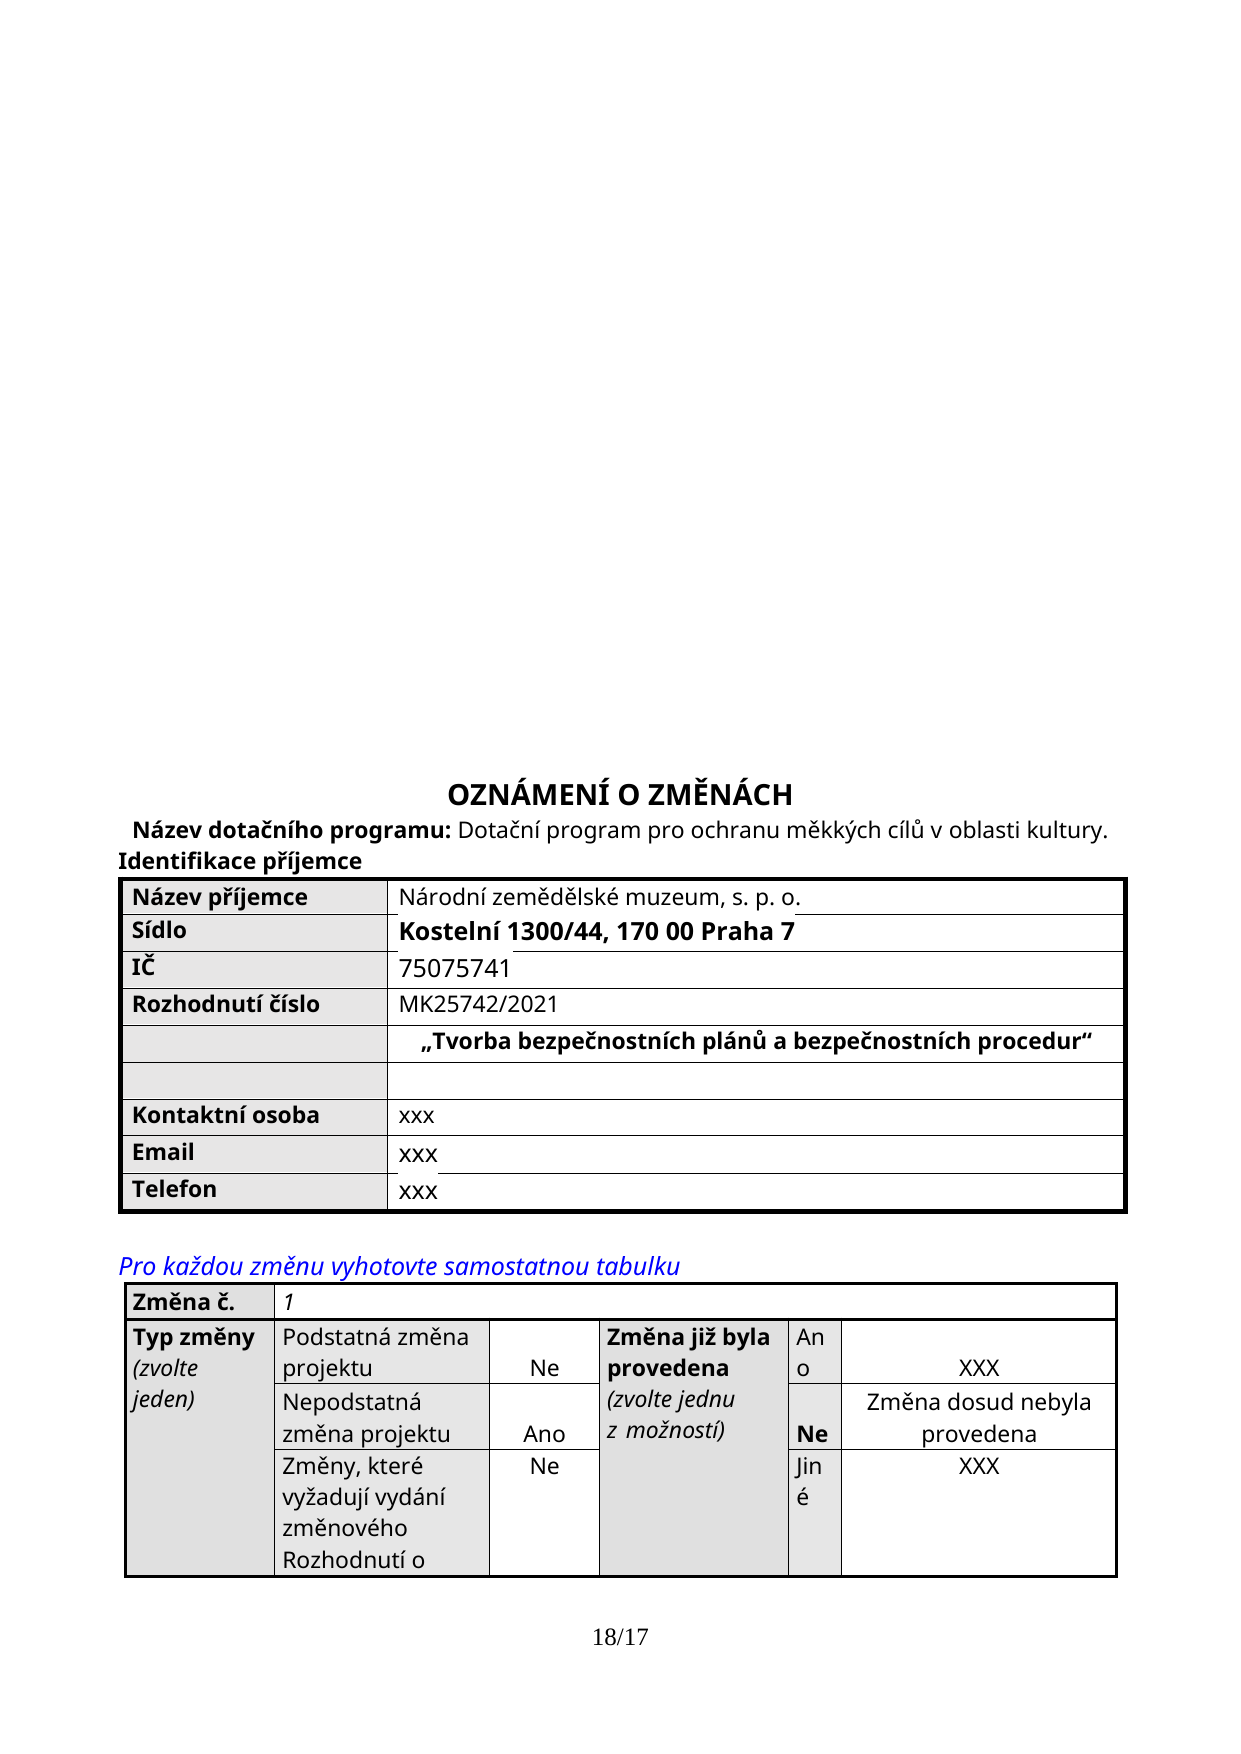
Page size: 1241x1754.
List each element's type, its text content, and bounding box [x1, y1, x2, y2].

table_cell XXX [842, 1321, 1115, 1383]
table_cell Ne [789, 1384, 841, 1449]
table_cell Ne [490, 1321, 599, 1383]
table_cell Typ změny (zvolte jeden) [127, 1321, 274, 1575]
table_cell MK25742/2021 [388, 989, 1123, 1024]
table_cell Nepodstatná změna projektu [275, 1384, 489, 1449]
table_cell „Tvorba bezpečnostních plánů a bezpečnostních procedur“ [388, 1026, 1123, 1061]
table_cell Telefon [123, 1174, 387, 1209]
table_cell Ano [490, 1384, 599, 1449]
table_cell [388, 1063, 1123, 1098]
table_cell xxx [388, 1100, 1123, 1135]
table_cell 75075741 [388, 952, 1123, 987]
table_header Název příjemce [123, 881, 387, 913]
table_cell Kostelní 1300/44, 170 00 Praha 7 [388, 915, 1123, 951]
table_cell [123, 1026, 387, 1061]
table_header Národní zemědělské muzeum, s. p. o. [388, 881, 1123, 913]
table_cell xxx [388, 1174, 1123, 1209]
table_cell Email [123, 1136, 387, 1172]
table_header Změna č. [127, 1285, 274, 1318]
table_cell Jiné [789, 1450, 841, 1575]
table_header 1 [275, 1285, 1115, 1318]
table_cell Kontaktní osoba [123, 1100, 387, 1135]
table_cell XXX [842, 1450, 1115, 1575]
table_cell Podstatná změna projektu [275, 1321, 489, 1383]
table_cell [275, 1450, 489, 1575]
table_cell Rozhodnutí číslo [123, 989, 387, 1024]
table_cell Změna dosud nebyla provedena [842, 1384, 1115, 1449]
text Pro každou změnu vyhotovte samostatnou tabulku [118, 1248, 1122, 1282]
table_cell Ano [789, 1321, 841, 1383]
table_cell xxx [388, 1136, 1123, 1172]
table_cell Změna již byla provedena (zvolte jednu z možností) [600, 1321, 788, 1575]
table_cell Ne [490, 1450, 599, 1575]
text Identifikace příjemce [118, 845, 1122, 877]
text OZNÁMENÍ O ZMĚNÁCH [118, 774, 1122, 814]
text Název dotačního programu: Dotační program pro ochranu měkkých cílů v oblasti kultury. [118, 814, 1122, 845]
table_cell Sídlo [123, 915, 387, 951]
table_cell IČ [123, 952, 387, 987]
table_cell [123, 1063, 387, 1098]
